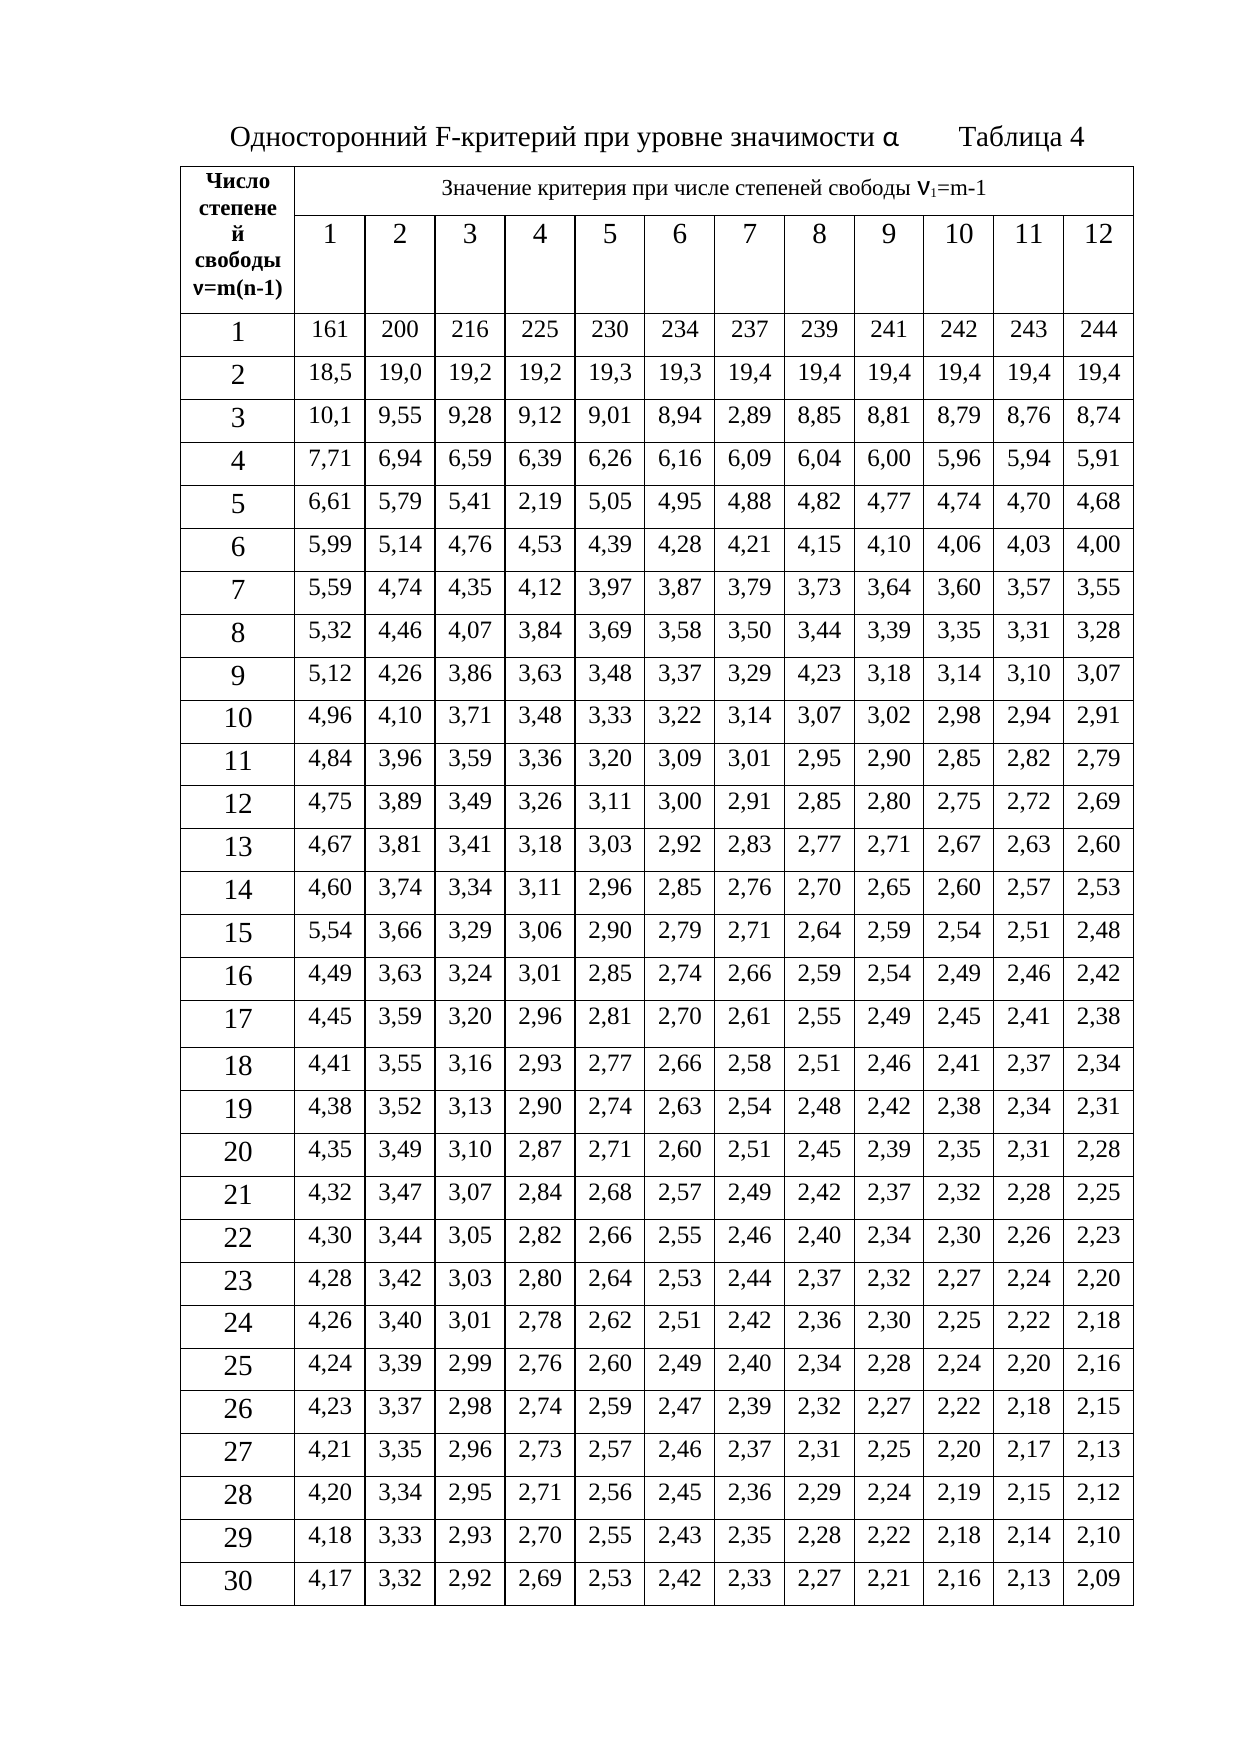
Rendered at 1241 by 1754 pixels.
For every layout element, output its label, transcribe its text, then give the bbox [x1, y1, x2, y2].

table_cell 2,71 [506, 1477, 574, 1519]
table_cell 3,10 [994, 658, 1063, 699]
table_cell 2,22 [924, 1391, 993, 1433]
table_cell 3,07 [436, 1177, 504, 1219]
table_cell 2,37 [715, 1434, 784, 1476]
table_cell 161 [295, 314, 364, 356]
table_cell 2,28 [855, 1349, 923, 1390]
table_cell 2,96 [576, 872, 644, 914]
table_cell 6,00 [855, 443, 923, 485]
table_cell 2,13 [1064, 1434, 1133, 1476]
table_cell 3,07 [1064, 658, 1133, 699]
table_cell 4,17 [295, 1563, 364, 1605]
table_cell 3,24 [436, 958, 504, 1000]
table_cell 3,49 [366, 1134, 434, 1176]
table_cell 4,45 [295, 1001, 364, 1047]
table_cell 3,29 [715, 658, 784, 699]
table_cell 19,4 [715, 357, 784, 399]
table_cell 4,38 [295, 1091, 364, 1133]
table_cell 12 [181, 786, 294, 828]
table_cell 2,91 [715, 786, 784, 828]
table_cell 2,09 [1064, 1563, 1133, 1605]
table_cell 3,31 [994, 615, 1063, 657]
table_cell 2,36 [715, 1477, 784, 1519]
table_cell 2,42 [715, 1306, 784, 1347]
table_cell 19,4 [855, 357, 923, 399]
table_cell 4,24 [295, 1349, 364, 1390]
table_cell 2,27 [785, 1563, 854, 1605]
table_cell 19,4 [994, 357, 1063, 399]
table_cell 5 [576, 216, 644, 313]
table_cell 2,53 [645, 1263, 714, 1304]
table_cell 2,10 [1064, 1520, 1133, 1562]
table_cell 2,34 [1064, 1048, 1133, 1090]
table_cell 2,24 [924, 1349, 993, 1390]
table_cell 19,2 [436, 357, 504, 399]
table_cell 6,39 [506, 443, 574, 485]
table_cell 4,77 [855, 486, 923, 528]
table_cell 2,15 [1064, 1391, 1133, 1433]
table_cell 2,16 [1064, 1349, 1133, 1390]
table_cell 19,3 [576, 357, 644, 399]
table_cell 2,19 [924, 1477, 993, 1519]
table_cell 9 [181, 658, 294, 699]
table_cell 3,50 [715, 615, 784, 657]
table_cell 2,82 [994, 744, 1063, 785]
table_cell 2,18 [924, 1520, 993, 1562]
table_cell 244 [1064, 314, 1133, 356]
table_cell 3,84 [506, 615, 574, 657]
table_cell 3,37 [366, 1391, 434, 1433]
table_cell 8 [181, 615, 294, 657]
table_cell 2,40 [715, 1349, 784, 1390]
table_cell 3,11 [506, 872, 574, 914]
table_cell 4,26 [366, 658, 434, 699]
table_cell 242 [924, 314, 993, 356]
table_cell 5,32 [295, 615, 364, 657]
table_cell 3,05 [436, 1220, 504, 1262]
table_cell 3,81 [366, 829, 434, 871]
table_cell 2,55 [785, 1001, 854, 1047]
table_cell 2,66 [645, 1048, 714, 1090]
table_cell 4,21 [715, 529, 784, 571]
table_cell 2,28 [994, 1177, 1063, 1219]
table_cell 2,89 [715, 400, 784, 442]
table_cell 2,41 [924, 1048, 993, 1090]
table_cell 2,59 [785, 958, 854, 1000]
table_cell 4,35 [436, 572, 504, 614]
table_cell 17 [181, 1001, 294, 1047]
table_cell 26 [181, 1391, 294, 1433]
table_cell 2,87 [506, 1134, 574, 1176]
table_cell 23 [181, 1263, 294, 1304]
table_cell 19 [181, 1091, 294, 1133]
table_cell 2,20 [994, 1349, 1063, 1390]
table_cell 2,93 [436, 1520, 504, 1562]
table_cell 6,04 [785, 443, 854, 485]
table_cell 3,03 [436, 1263, 504, 1304]
table_cell 3,89 [366, 786, 434, 828]
table_cell 7,71 [295, 443, 364, 485]
table_cell 2,30 [855, 1306, 923, 1347]
table_cell 2,31 [1064, 1091, 1133, 1133]
table_cell 2,64 [785, 915, 854, 957]
table_cell 2,30 [924, 1220, 993, 1262]
table_cell 3,36 [506, 744, 574, 785]
table_cell 11 [994, 216, 1063, 313]
table_cell 3,07 [785, 701, 854, 742]
table_cell 8,74 [1064, 400, 1133, 442]
table_cell 237 [715, 314, 784, 356]
table_cell 3,74 [366, 872, 434, 914]
table_cell 2,57 [645, 1177, 714, 1219]
table_cell 2,38 [924, 1091, 993, 1133]
table_cell 20 [181, 1134, 294, 1176]
table_cell 3 [436, 216, 504, 313]
table_cell 3,37 [645, 658, 714, 699]
table_cell 4,74 [366, 572, 434, 614]
table_cell 3,39 [366, 1349, 434, 1390]
table_cell 2,77 [576, 1048, 644, 1090]
table_cell 4,00 [1064, 529, 1133, 571]
table_cell 3 [181, 400, 294, 442]
table_cell 2,37 [994, 1048, 1063, 1090]
table_cell 4,84 [295, 744, 364, 785]
table_cell 2,26 [994, 1220, 1063, 1262]
table_cell 5,41 [436, 486, 504, 528]
table_cell 6,26 [576, 443, 644, 485]
table_cell 3,16 [436, 1048, 504, 1090]
table_cell 3,57 [994, 572, 1063, 614]
table_cell 5 [181, 486, 294, 528]
table_cell 3,14 [715, 701, 784, 742]
table_cell 9 [855, 216, 923, 313]
table_cell 3,11 [576, 786, 644, 828]
table_cell 3,20 [576, 744, 644, 785]
table_cell 2,58 [715, 1048, 784, 1090]
table_cell 2,31 [785, 1434, 854, 1476]
table_cell 4,20 [295, 1477, 364, 1519]
table_cell 2,47 [645, 1391, 714, 1433]
table_cell 5,14 [366, 529, 434, 571]
table_cell 3,28 [1064, 615, 1133, 657]
table_cell 8,76 [994, 400, 1063, 442]
table_cell 3,55 [366, 1048, 434, 1090]
table_cell 9,28 [436, 400, 504, 442]
table_cell 3,73 [785, 572, 854, 614]
table_cell 3,96 [366, 744, 434, 785]
table_cell 6 [645, 216, 714, 313]
table_cell 8,81 [855, 400, 923, 442]
table_cell 2,90 [506, 1091, 574, 1133]
table_cell 4,10 [366, 701, 434, 742]
table_cell 4,21 [295, 1434, 364, 1476]
table_cell 5,99 [295, 529, 364, 571]
table_cell 4,12 [506, 572, 574, 614]
table_cell 8 [785, 216, 854, 313]
table_cell 2,53 [576, 1563, 644, 1605]
table_cell 2,85 [576, 958, 644, 1000]
table_cell 29 [181, 1520, 294, 1562]
table_cell 2,35 [924, 1134, 993, 1176]
text Односторонний F-критерий при уровне значимости α Таблица 4 [192, 118, 1122, 154]
table_cell 2,54 [924, 915, 993, 957]
table_cell 2,98 [436, 1391, 504, 1433]
table_cell 2,25 [1064, 1177, 1133, 1219]
table_cell 4 [181, 443, 294, 485]
table_cell 2,46 [855, 1048, 923, 1090]
table_cell 2,44 [715, 1263, 784, 1304]
table_cell 2,51 [715, 1134, 784, 1176]
table_cell 2,74 [576, 1091, 644, 1133]
table_cell 2,59 [576, 1391, 644, 1433]
table_cell 9,55 [366, 400, 434, 442]
table_cell 230 [576, 314, 644, 356]
table_cell 2,63 [645, 1091, 714, 1133]
table_cell 3,64 [855, 572, 923, 614]
table_cell 2,68 [576, 1177, 644, 1219]
table_cell 16 [181, 958, 294, 1000]
table_cell 4,26 [295, 1306, 364, 1347]
table_cell 3,39 [855, 615, 923, 657]
table_cell 2,31 [994, 1134, 1063, 1176]
table_cell 2,56 [576, 1477, 644, 1519]
table_cell 25 [181, 1349, 294, 1390]
table_cell 239 [785, 314, 854, 356]
table_cell 1 [295, 216, 364, 313]
table_cell 3,34 [366, 1477, 434, 1519]
table_cell 2,25 [855, 1434, 923, 1476]
table_cell 2,74 [645, 958, 714, 1000]
table_cell 2,83 [715, 829, 784, 871]
table_cell 2,92 [645, 829, 714, 871]
table_cell 2,21 [855, 1563, 923, 1605]
table_cell 3,14 [924, 658, 993, 699]
table_cell 2,39 [715, 1391, 784, 1433]
table_cell 4,23 [295, 1391, 364, 1433]
table_cell 5,96 [924, 443, 993, 485]
table_cell 2,16 [924, 1563, 993, 1605]
table_cell 5,79 [366, 486, 434, 528]
table_cell 2,79 [645, 915, 714, 957]
table_cell 2,48 [785, 1091, 854, 1133]
table_cell 2,29 [785, 1477, 854, 1519]
table_cell 3,34 [436, 872, 504, 914]
table_cell 2,91 [1064, 701, 1133, 742]
table_cell 2,73 [506, 1434, 574, 1476]
table_cell 2,74 [506, 1391, 574, 1433]
table_cell 2,32 [785, 1391, 854, 1433]
table_header Число степеней свободы ν=m(n-1) [181, 167, 294, 313]
table_cell 9,12 [506, 400, 574, 442]
table_cell 3,32 [366, 1563, 434, 1605]
table_cell 2,76 [506, 1349, 574, 1390]
table_cell 9,01 [576, 400, 644, 442]
table_cell 2,80 [855, 786, 923, 828]
table_cell 2,49 [715, 1177, 784, 1219]
table_cell 19,0 [366, 357, 434, 399]
table_cell 2,27 [855, 1391, 923, 1433]
table_cell 2,60 [645, 1134, 714, 1176]
table_cell 2,37 [785, 1263, 854, 1304]
table_cell 28 [181, 1477, 294, 1519]
table_cell 27 [181, 1434, 294, 1476]
table_cell 2,95 [785, 744, 854, 785]
table_cell 2,34 [994, 1091, 1063, 1133]
table_cell 2,82 [506, 1220, 574, 1262]
table_cell 4,10 [855, 529, 923, 571]
table_cell 3,01 [715, 744, 784, 785]
table_cell 241 [855, 314, 923, 356]
table_cell 3,44 [785, 615, 854, 657]
table_cell 2,96 [506, 1001, 574, 1047]
table_cell 2,22 [994, 1306, 1063, 1347]
table_cell 4,18 [295, 1520, 364, 1562]
table_cell 216 [436, 314, 504, 356]
table_cell 2,27 [924, 1263, 993, 1304]
table_cell 2,49 [855, 1001, 923, 1047]
table_cell 2,94 [994, 701, 1063, 742]
table_cell 18,5 [295, 357, 364, 399]
table_cell 4,70 [994, 486, 1063, 528]
table_cell 3,35 [924, 615, 993, 657]
table_cell 5,59 [295, 572, 364, 614]
table_cell 3,06 [506, 915, 574, 957]
table_cell 2,37 [855, 1177, 923, 1219]
table_cell 3,40 [366, 1306, 434, 1347]
table_cell 18 [181, 1048, 294, 1090]
table_cell 2,25 [924, 1306, 993, 1347]
table_cell 2,78 [506, 1306, 574, 1347]
table_cell 3,18 [506, 829, 574, 871]
table_cell 2,28 [785, 1520, 854, 1562]
table_cell 2,55 [645, 1220, 714, 1262]
table_cell 243 [994, 314, 1063, 356]
table_cell 3,01 [506, 958, 574, 1000]
table_cell 2,45 [645, 1477, 714, 1519]
table_cell 6,59 [436, 443, 504, 485]
table_cell 4,03 [994, 529, 1063, 571]
table_cell 2,41 [994, 1001, 1063, 1047]
table_cell 2,46 [645, 1434, 714, 1476]
table_cell 2,55 [576, 1520, 644, 1562]
table_cell 3,20 [436, 1001, 504, 1047]
table_cell 2,65 [855, 872, 923, 914]
table_cell 2,54 [715, 1091, 784, 1133]
table_cell 10,1 [295, 400, 364, 442]
table_cell 2,90 [576, 915, 644, 957]
table_cell 15 [181, 915, 294, 957]
table_cell 2,22 [855, 1520, 923, 1562]
table_cell 2,79 [1064, 744, 1133, 785]
table_cell 2,84 [506, 1177, 574, 1219]
table_cell 8,79 [924, 400, 993, 442]
table_cell 2,76 [715, 872, 784, 914]
table_cell 5,54 [295, 915, 364, 957]
table_cell 2,14 [994, 1520, 1063, 1562]
table_cell 19,4 [924, 357, 993, 399]
table_cell 3,47 [366, 1177, 434, 1219]
table_cell 2,85 [785, 786, 854, 828]
table_cell 2,53 [1064, 872, 1133, 914]
table_cell 6,09 [715, 443, 784, 485]
table_cell 2,42 [1064, 958, 1133, 1000]
table_cell 2,66 [715, 958, 784, 1000]
table_cell 2,71 [855, 829, 923, 871]
table_cell 4,75 [295, 786, 364, 828]
table_cell 6 [181, 529, 294, 571]
table_cell 3,49 [436, 786, 504, 828]
table_cell 3,48 [576, 658, 644, 699]
table_cell 3,63 [506, 658, 574, 699]
table_cell 19,2 [506, 357, 574, 399]
table_cell 2,60 [924, 872, 993, 914]
table_cell 3,87 [645, 572, 714, 614]
table_cell 5,12 [295, 658, 364, 699]
table_cell 2,92 [436, 1563, 504, 1605]
table_cell 3,66 [366, 915, 434, 957]
table_cell 19,4 [1064, 357, 1133, 399]
table_cell 5,94 [994, 443, 1063, 485]
table_cell 200 [366, 314, 434, 356]
table_cell 3,26 [506, 786, 574, 828]
table_cell 2,77 [785, 829, 854, 871]
table_cell 4,76 [436, 529, 504, 571]
table_cell 3,97 [576, 572, 644, 614]
table_cell 2,42 [855, 1091, 923, 1133]
table_cell 2,46 [994, 958, 1063, 1000]
table_cell 7 [715, 216, 784, 313]
table_cell 3,33 [366, 1520, 434, 1562]
table_cell 3,29 [436, 915, 504, 957]
table_cell 19,4 [785, 357, 854, 399]
table_cell 2,69 [506, 1563, 574, 1605]
table_cell 19,3 [645, 357, 714, 399]
table_cell 2,32 [924, 1177, 993, 1219]
table_cell 2,18 [1064, 1306, 1133, 1347]
table_cell 1 [181, 314, 294, 356]
table_cell 3,59 [366, 1001, 434, 1047]
table_cell 2,15 [994, 1477, 1063, 1519]
table_cell 225 [506, 314, 574, 356]
table_cell 2,28 [1064, 1134, 1133, 1176]
table_cell 6,61 [295, 486, 364, 528]
table_cell 2,69 [1064, 786, 1133, 828]
table_cell 2,54 [855, 958, 923, 1000]
table_cell 2,34 [855, 1220, 923, 1262]
table_cell 2,49 [645, 1349, 714, 1390]
table_cell 2,48 [1064, 915, 1133, 957]
table_cell 2,90 [855, 744, 923, 785]
table_cell 2,93 [506, 1048, 574, 1090]
table_cell 3,69 [576, 615, 644, 657]
table_cell 2,42 [645, 1563, 714, 1605]
table_cell 2,49 [924, 958, 993, 1000]
table_cell 4,53 [506, 529, 574, 571]
table_cell 2,17 [994, 1434, 1063, 1476]
table_cell 3,44 [366, 1220, 434, 1262]
table_cell 4,35 [295, 1134, 364, 1176]
table_cell 2,18 [994, 1391, 1063, 1433]
table_cell 4,88 [715, 486, 784, 528]
table_cell 6,16 [645, 443, 714, 485]
table_cell 21 [181, 1177, 294, 1219]
table_cell 3,71 [436, 701, 504, 742]
table_cell 2,20 [924, 1434, 993, 1476]
table_cell 3,22 [645, 701, 714, 742]
table_cell 4,95 [645, 486, 714, 528]
table_cell 8,94 [645, 400, 714, 442]
table_cell 4,67 [295, 829, 364, 871]
table_cell 2,80 [506, 1263, 574, 1304]
table_cell 12 [1064, 216, 1133, 313]
table_cell 8,85 [785, 400, 854, 442]
table_cell 3,41 [436, 829, 504, 871]
table_cell 4,15 [785, 529, 854, 571]
table_cell 2,40 [785, 1220, 854, 1262]
table_cell 2,57 [576, 1434, 644, 1476]
table_cell 2 [366, 216, 434, 313]
table_cell 2,70 [506, 1520, 574, 1562]
table_cell 4,68 [1064, 486, 1133, 528]
table_cell 2,70 [645, 1001, 714, 1047]
table_cell 3,42 [366, 1263, 434, 1304]
table_cell 3,55 [1064, 572, 1133, 614]
table_cell 7 [181, 572, 294, 614]
table_cell 4,07 [436, 615, 504, 657]
table_cell 3,13 [436, 1091, 504, 1133]
table_cell 2,60 [1064, 829, 1133, 871]
table_cell 3,03 [576, 829, 644, 871]
table_cell 2,67 [924, 829, 993, 871]
table_cell 4,49 [295, 958, 364, 1000]
table_cell 2,43 [645, 1520, 714, 1562]
table_cell 3,60 [924, 572, 993, 614]
table_cell 2,24 [855, 1477, 923, 1519]
table_cell 2,13 [994, 1563, 1063, 1605]
table_cell 2,46 [715, 1220, 784, 1262]
table_cell 3,18 [855, 658, 923, 699]
table_cell 2,85 [924, 744, 993, 785]
table_cell 2,36 [785, 1306, 854, 1347]
table_cell 4,28 [645, 529, 714, 571]
table_header Значение критерия при числе степеней свободы ν1=m-1 [295, 167, 1133, 215]
table_cell 2,66 [576, 1220, 644, 1262]
table_cell 2,45 [785, 1134, 854, 1176]
table_cell 13 [181, 829, 294, 871]
table_cell 3,10 [436, 1134, 504, 1176]
table_cell 4,30 [295, 1220, 364, 1262]
table_cell 2,63 [994, 829, 1063, 871]
table_cell 4,28 [295, 1263, 364, 1304]
table_cell 4,82 [785, 486, 854, 528]
table_cell 2,42 [785, 1177, 854, 1219]
table_cell 4,96 [295, 701, 364, 742]
table_cell 2,98 [924, 701, 993, 742]
table_cell 2,72 [994, 786, 1063, 828]
table_cell 5,05 [576, 486, 644, 528]
table_cell 2,32 [855, 1263, 923, 1304]
table_cell 2,99 [436, 1349, 504, 1390]
table_cell 4 [506, 216, 574, 313]
table_cell 3,59 [436, 744, 504, 785]
table_cell 2,34 [785, 1349, 854, 1390]
table_cell 3,48 [506, 701, 574, 742]
table_cell 3,63 [366, 958, 434, 1000]
table_cell 4,39 [576, 529, 644, 571]
table_cell 2,75 [924, 786, 993, 828]
table_cell 2,51 [785, 1048, 854, 1090]
table_cell 2,95 [436, 1477, 504, 1519]
table_cell 2,81 [576, 1001, 644, 1047]
table_cell 2,85 [645, 872, 714, 914]
table_cell 2,60 [576, 1349, 644, 1390]
table_cell 2,20 [1064, 1263, 1133, 1304]
table_cell 2,96 [436, 1434, 504, 1476]
table_cell 4,06 [924, 529, 993, 571]
table_cell 3,35 [366, 1434, 434, 1476]
table_cell 2 [181, 357, 294, 399]
table_cell 22 [181, 1220, 294, 1262]
table_cell 2,19 [506, 486, 574, 528]
table_cell 2,24 [994, 1263, 1063, 1304]
table_cell 5,91 [1064, 443, 1133, 485]
table_cell 2,70 [785, 872, 854, 914]
table_cell 4,23 [785, 658, 854, 699]
table_cell 2,23 [1064, 1220, 1133, 1262]
table_cell 2,71 [576, 1134, 644, 1176]
table_cell 2,12 [1064, 1477, 1133, 1519]
table_cell 3,09 [645, 744, 714, 785]
table_cell 2,45 [924, 1001, 993, 1047]
table_cell 234 [645, 314, 714, 356]
table_cell 30 [181, 1563, 294, 1605]
table_cell 4,41 [295, 1048, 364, 1090]
table_cell 10 [924, 216, 993, 313]
table_cell 3,00 [645, 786, 714, 828]
table_cell 11 [181, 744, 294, 785]
table_cell 10 [181, 701, 294, 742]
table_cell 24 [181, 1306, 294, 1347]
table_cell 2,38 [1064, 1001, 1133, 1047]
table_cell 4,32 [295, 1177, 364, 1219]
table_cell 2,51 [645, 1306, 714, 1347]
table_cell 3,01 [436, 1306, 504, 1347]
table_cell 2,59 [855, 915, 923, 957]
table_cell 4,46 [366, 615, 434, 657]
table_cell 2,39 [855, 1134, 923, 1176]
table_cell 4,74 [924, 486, 993, 528]
table_cell 3,79 [715, 572, 784, 614]
table_cell 3,02 [855, 701, 923, 742]
table_cell 3,33 [576, 701, 644, 742]
table_cell 3,52 [366, 1091, 434, 1133]
table_cell 3,86 [436, 658, 504, 699]
table_cell 2,71 [715, 915, 784, 957]
table_cell 4,60 [295, 872, 364, 914]
table_cell 6,94 [366, 443, 434, 485]
table_cell 2,64 [576, 1263, 644, 1304]
table_cell 2,61 [715, 1001, 784, 1047]
table_cell 2,62 [576, 1306, 644, 1347]
table_cell 2,35 [715, 1520, 784, 1562]
table_cell 2,51 [994, 915, 1063, 957]
table_cell 2,57 [994, 872, 1063, 914]
table_cell 14 [181, 872, 294, 914]
table_cell 3,58 [645, 615, 714, 657]
table_cell 2,33 [715, 1563, 784, 1605]
